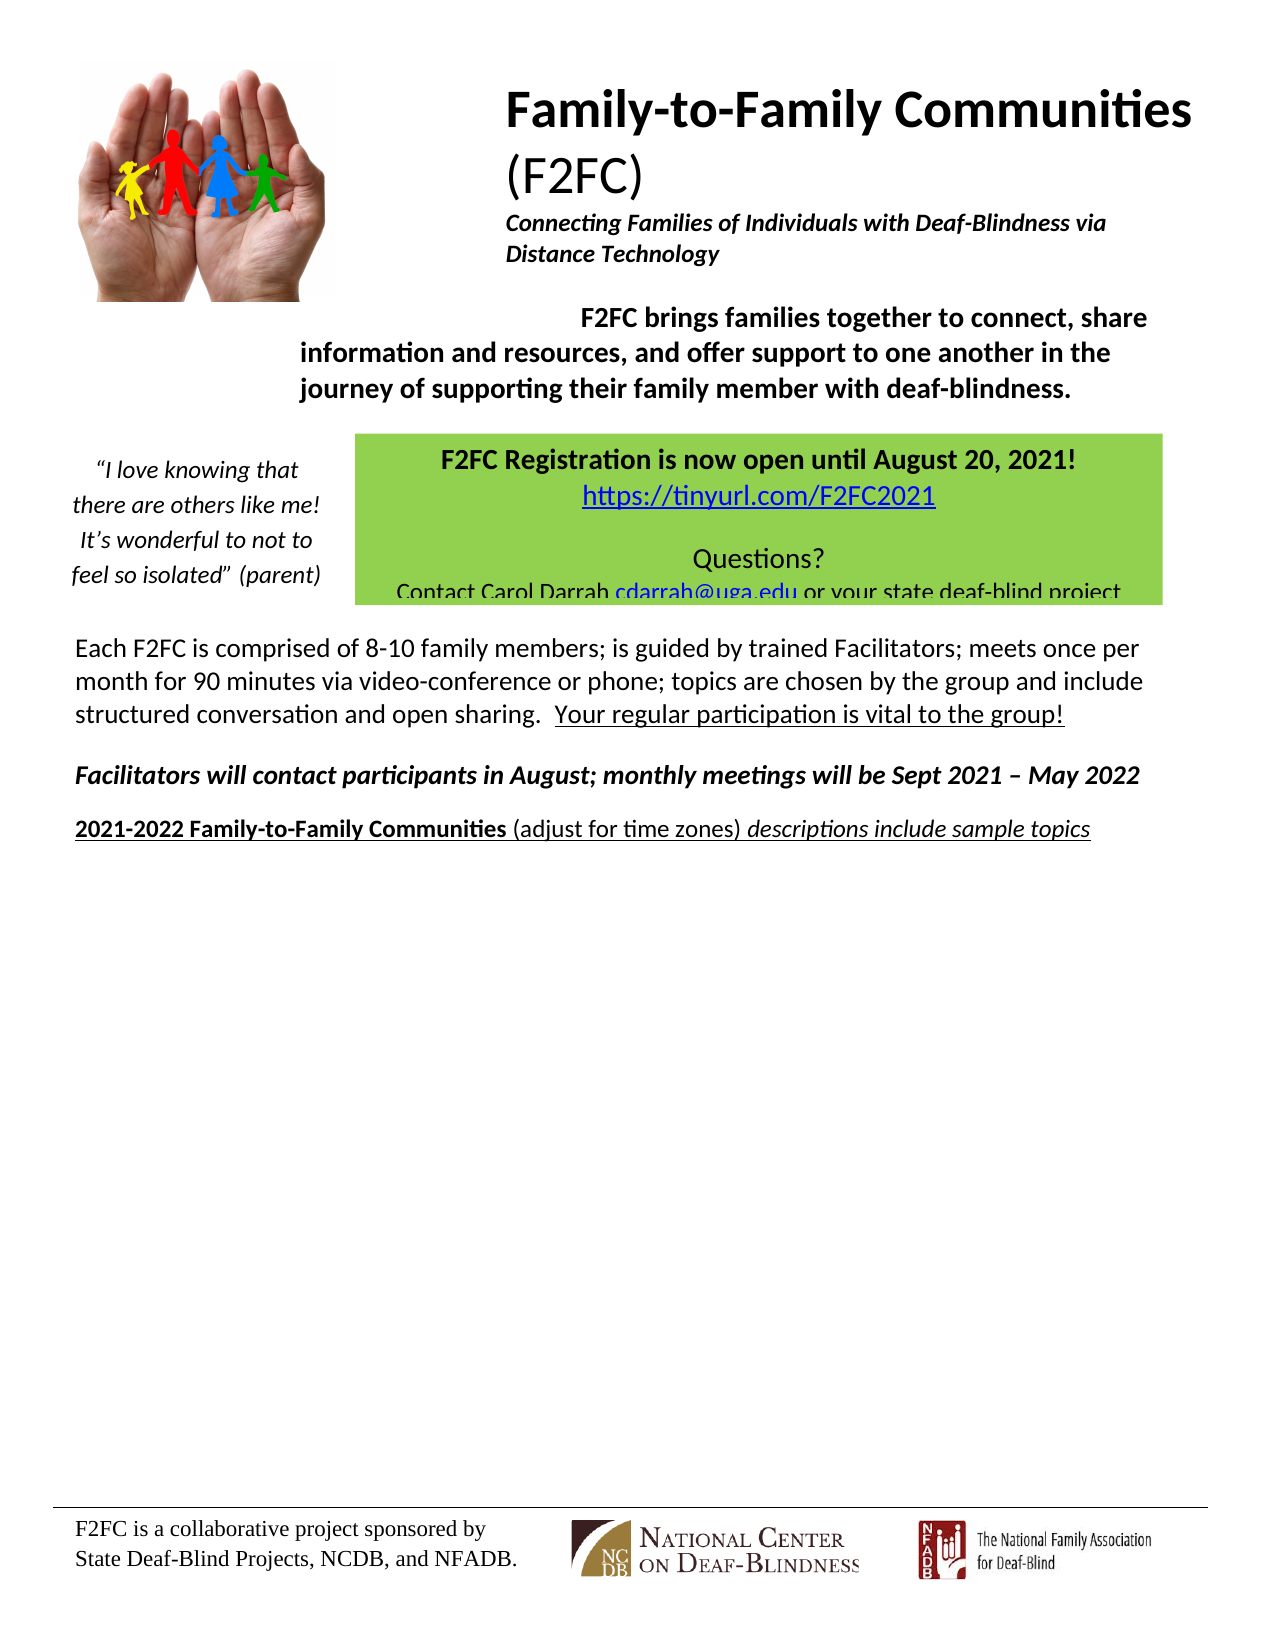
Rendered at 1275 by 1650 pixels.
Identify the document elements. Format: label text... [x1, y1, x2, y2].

text Each F2FC is comprised of 8-10 family members; is guided by trained Facilitators; meets once per month for 90 minutes via video-conference or phone; topics are chosen by the group and include structured conversation and open sharing. Your regular participation is vital to the group! [75, 466, 1200, 731]
text Connecting Families of Individuals with Deaf-Blindness via Distance Technology [337, 207, 1200, 268]
picture [917, 1520, 1152, 1580]
text Facilitators will contact participants in August; monthly meetings will be Sept 2021 – May 2022 [75, 758, 1200, 791]
text Family-to-Family Communities (F2FC) [337, 75, 1200, 207]
text 2021-2022 Family-to-Family Communities (adjust for time zones) descriptions include sample topics [75, 814, 1200, 844]
text F2FC brings families together to connect, share information and resources, and offer support to one another in the journey of supporting their family member with deaf-blindness. [300, 299, 1200, 406]
picture [73, 61, 337, 302]
picture [571, 1520, 858, 1576]
